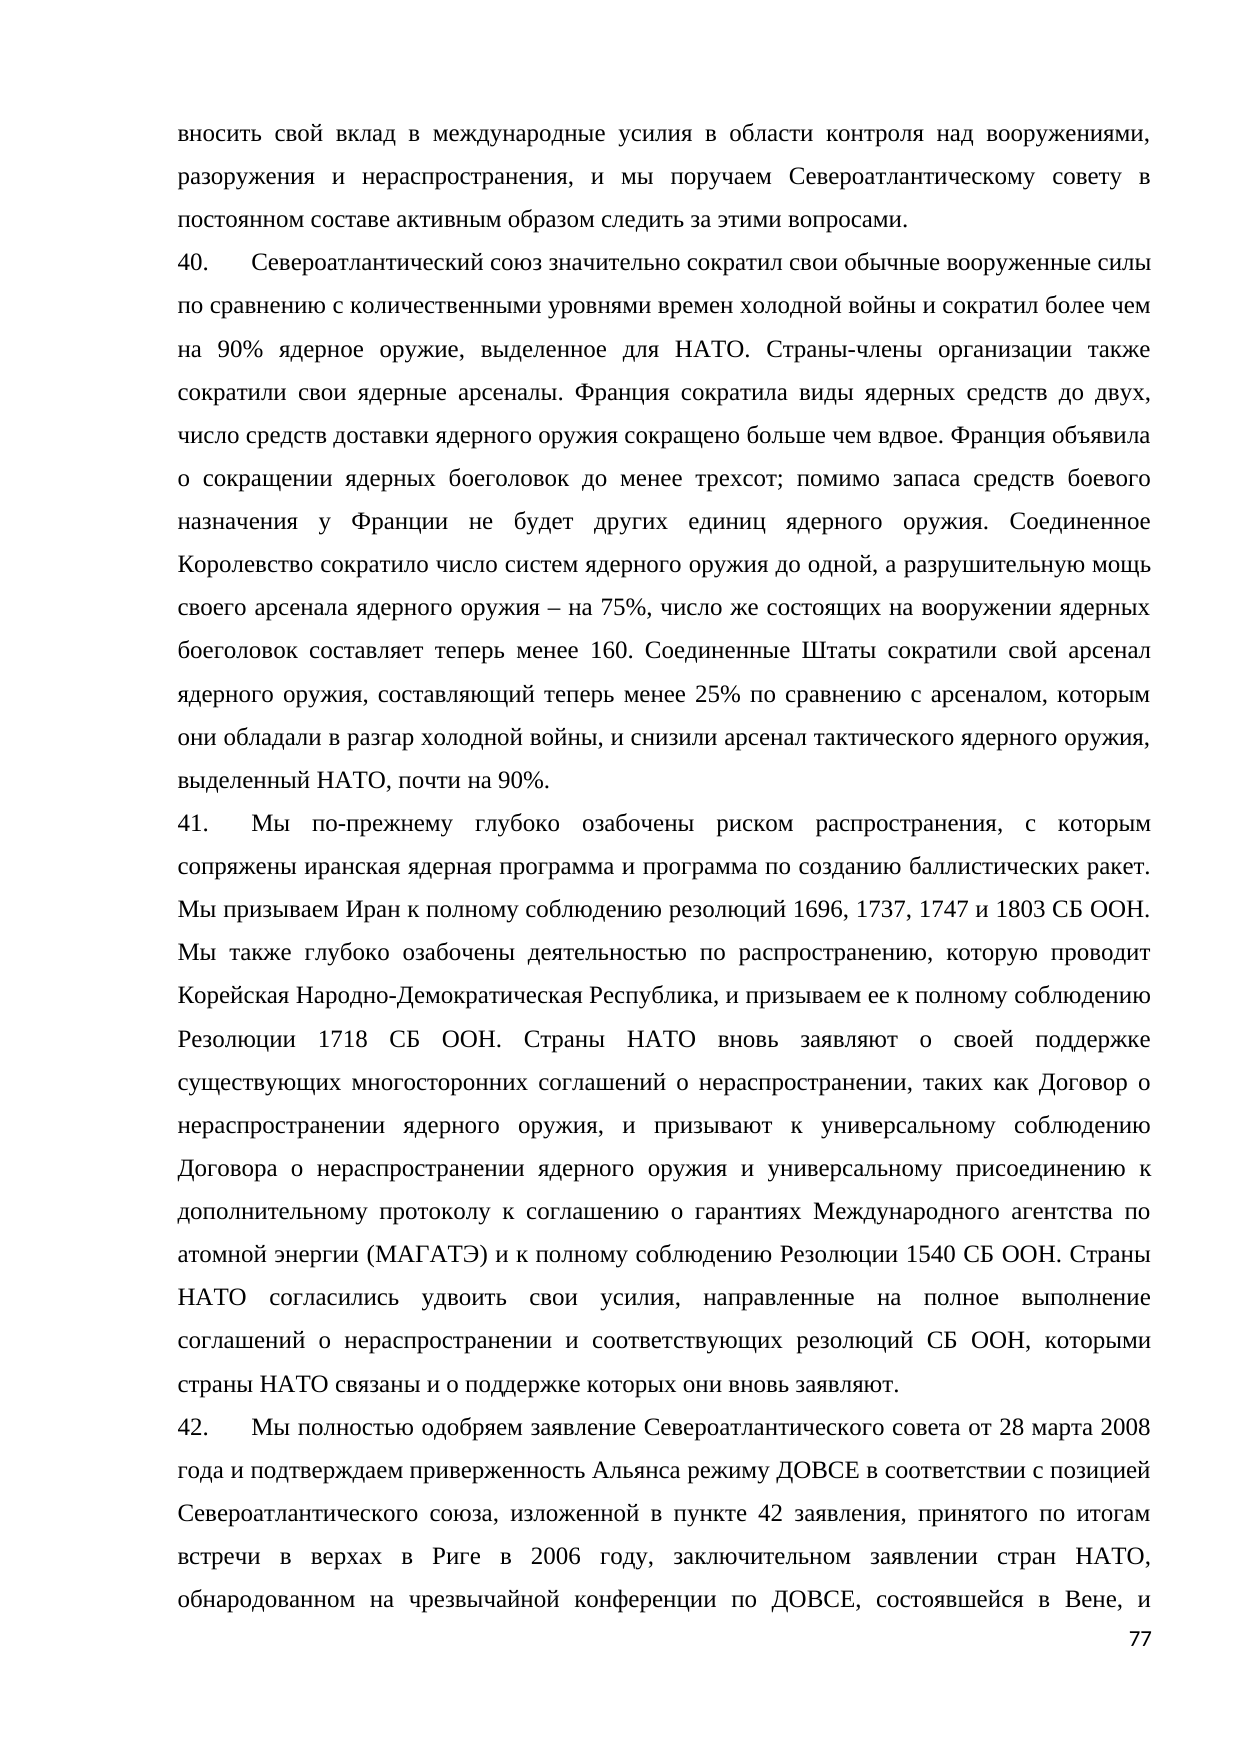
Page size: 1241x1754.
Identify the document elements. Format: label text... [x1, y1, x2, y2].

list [177, 1412, 1152, 1613]
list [177, 118, 1152, 233]
list Мы по-прежнему глубоко озабочены риском распространения, с которым сопряжены иранская ядерная программа и программа по созданию баллистических ракет. Мы призываем Иран к полному соблюдению резолюций 1696, 1737, 1747 и 1803 СБ ООН. Мы также глубоко озабочены деятельностью по распространению, которую проводит Корейская Народно-Демократическая Республика, и призываем ее к полному соблюдению Резолюции 1718 СБ ООН. Страны НАТО вновь заявляют о своей поддержке существующих многосторонних соглашений о нераспространении, таких как Договор о нераспространении ядерного оружия, и призывают к универсальному соблюдению Договора о нераспространении ядерного оружия и универсальному присоединению к дополнительному протоколу к соглашению о гарантиях Международного агентства по атомной энергии (МАГАТЭ) и к полному соблюдению Резолюции 1540 СБ ООН. Страны НАТО согласились удвоить свои усилия, направленные на полное выполнение соглашений о нераспространении и соответствующих резолюций СБ ООН, которыми страны НАТО связаны и о поддержке которых они вновь заявляют. [177, 808, 1152, 1397]
list Североатлантический союз значительно сократил свои обычные вооруженные силы по сравнению с количественными уровнями времен холодной войны и сократил более чем на 90% ядерное оружие, выделенное для НАТО. Страны-члены организации также сократили свои ядерные арсеналы. Франция сократила виды ядерных средств до двух, число средств доставки ядерного оружия сокращено больше чем вдвое. Франция объявила о сокращении ядерных боеголовок до менее трехсот; помимо запаса средств боевого назначения у Франции не будет других единиц ядерного оружия. Соединенное Королевство сократило число систем ядерного оружия до одной, а разрушительную мощь своего арсенала ядерного оружия – на 75%, число же состоящих на вооружении ядерных боеголовок составляет теперь менее 160. Соединенные Штаты сократили свой арсенал ядерного оружия, составляющий теперь менее 25% по сравнению с арсеналом, которым они обладали в разгар холодной войны, и снизили арсенал тактического ядерного оружия, выделенный НАТО, почти на 90%. [177, 247, 1152, 794]
